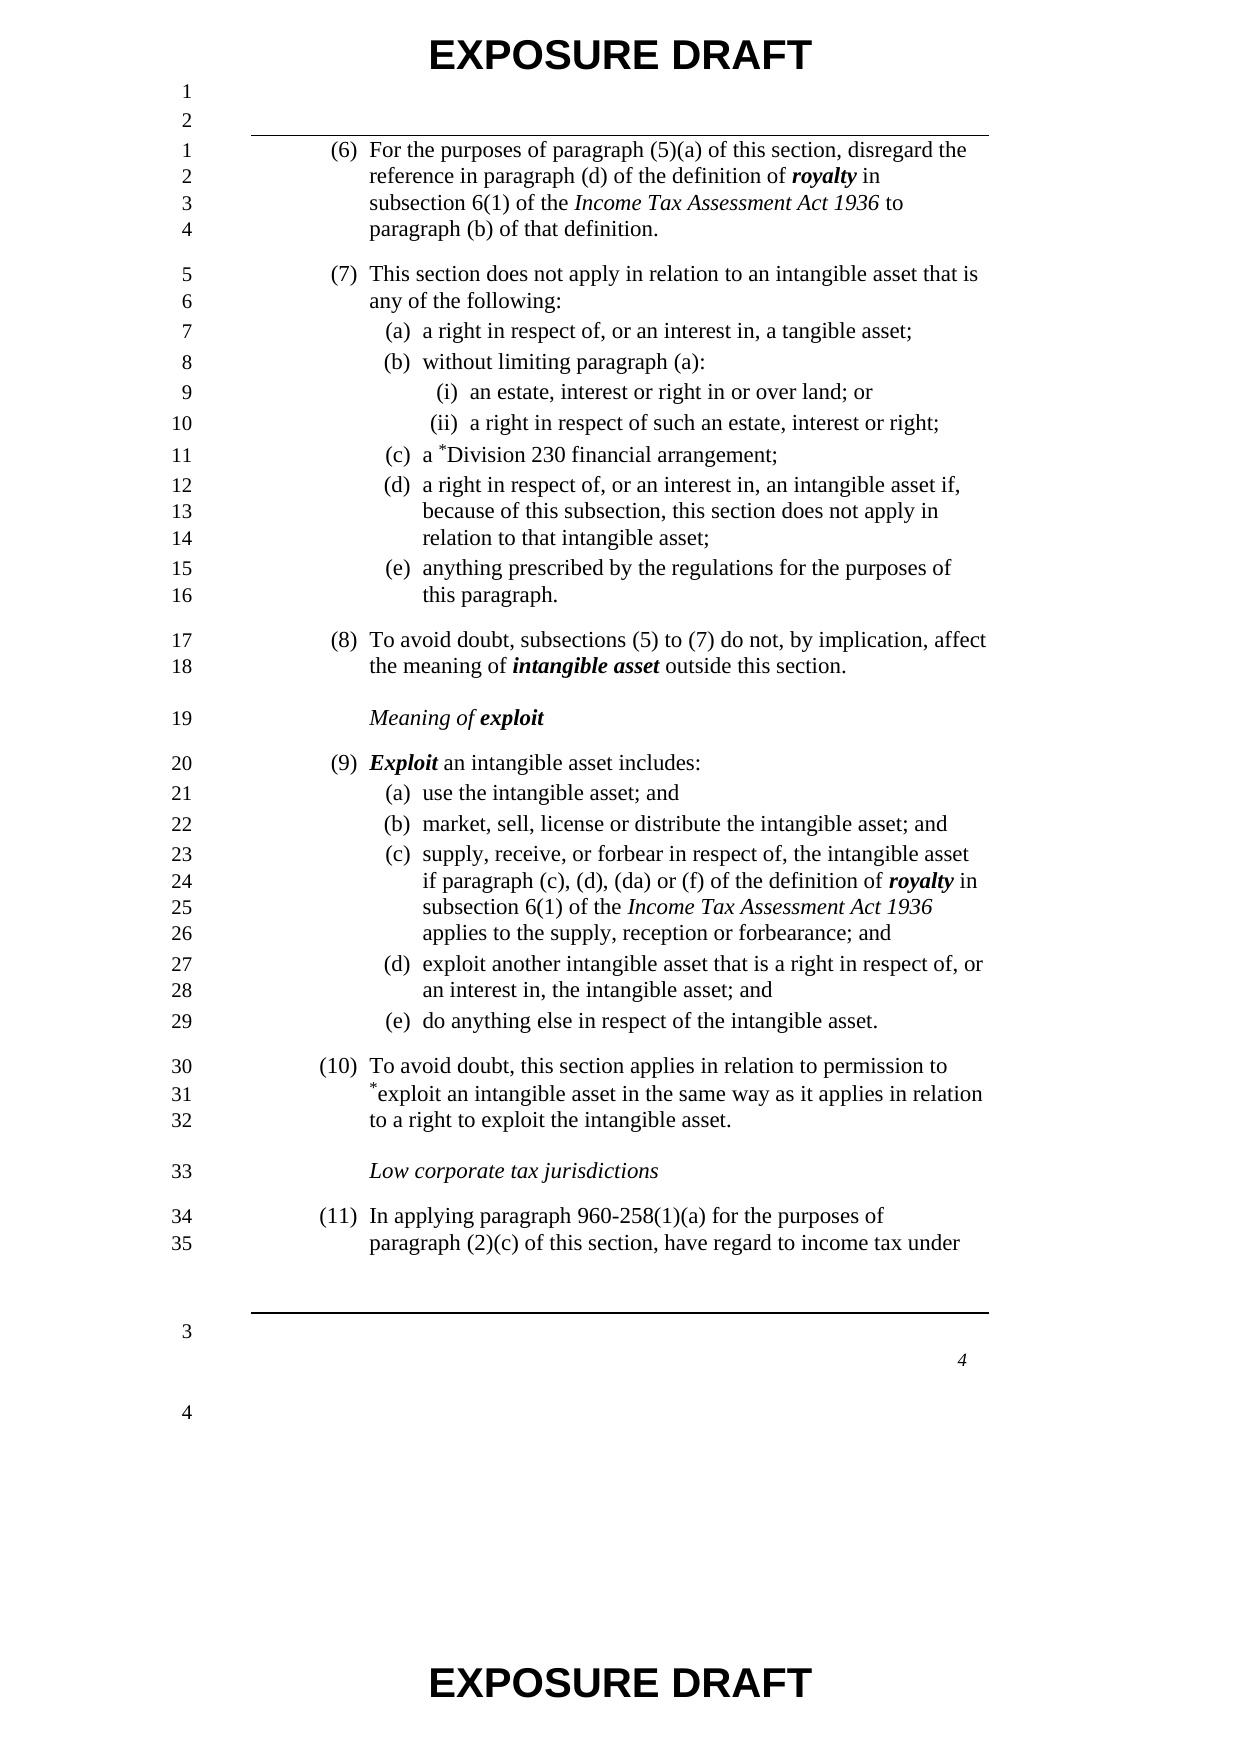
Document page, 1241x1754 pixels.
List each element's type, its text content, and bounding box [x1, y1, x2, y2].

text (10) To avoid doubt, this section applies in relation to permission to *exploit an intangible asset in the same way as it applies in relation to a right to exploit the intangible asset. [251, 1052, 989, 1132]
text (e) do anything else in respect of the intangible asset. [251, 1007, 989, 1033]
text (i) an estate, interest or right in or over land; or [251, 378, 989, 404]
text (a) a right in respect of, or an interest in, a tangible asset; [251, 317, 989, 343]
text (7) This section does not apply in relation to an intangible asset that is any of the following: [251, 260, 989, 313]
text (c) a *Division 230 financial arrangement; [251, 439, 989, 467]
text (e) anything prescribed by the regulations for the purposes of this paragraph. [251, 554, 989, 607]
text (9) Exploit an intangible asset includes: [251, 749, 989, 775]
text (ii) a right in respect of such an estate, interest or right; [251, 409, 989, 435]
text (c) supply, receive, or forbear in respect of, the intangible asset if paragraph (c), (d), (da) or (f) of the definition of royalty in subsection 6(1) of the Income Tax Assessment Act 1936 applies to the supply, reception or forbearance; and [251, 840, 989, 946]
text (a) use the intangible asset; and [251, 779, 989, 806]
text (d) a right in respect of, or an interest in, an intangible asset if, because of this subsection, this section does not apply in relation to that intangible asset; [251, 471, 989, 550]
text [251, 1202, 989, 1255]
text (6) For the purposes of paragraph (5)(a) of this section, disregard the reference in paragraph (d) of the definition of royalty in subsection 6(1) of the Income Tax Assessment Act 1936 to paragraph (b) of that definition. [251, 136, 989, 242]
text (b) without limiting paragraph (a): [251, 348, 989, 374]
text (8) To avoid doubt, subsections (5) to (7) do not, by implication, affect the meaning of intangible asset outside this section. [251, 626, 989, 679]
text Meaning of exploit [369, 704, 989, 730]
text (b) market, sell, license or distribute the intangible asset; and [251, 810, 989, 836]
text Low corporate tax jurisdictions [369, 1157, 989, 1184]
text (d) exploit another intangible asset that is a right in respect of, or an interest in, the intangible asset; and [251, 950, 989, 1003]
